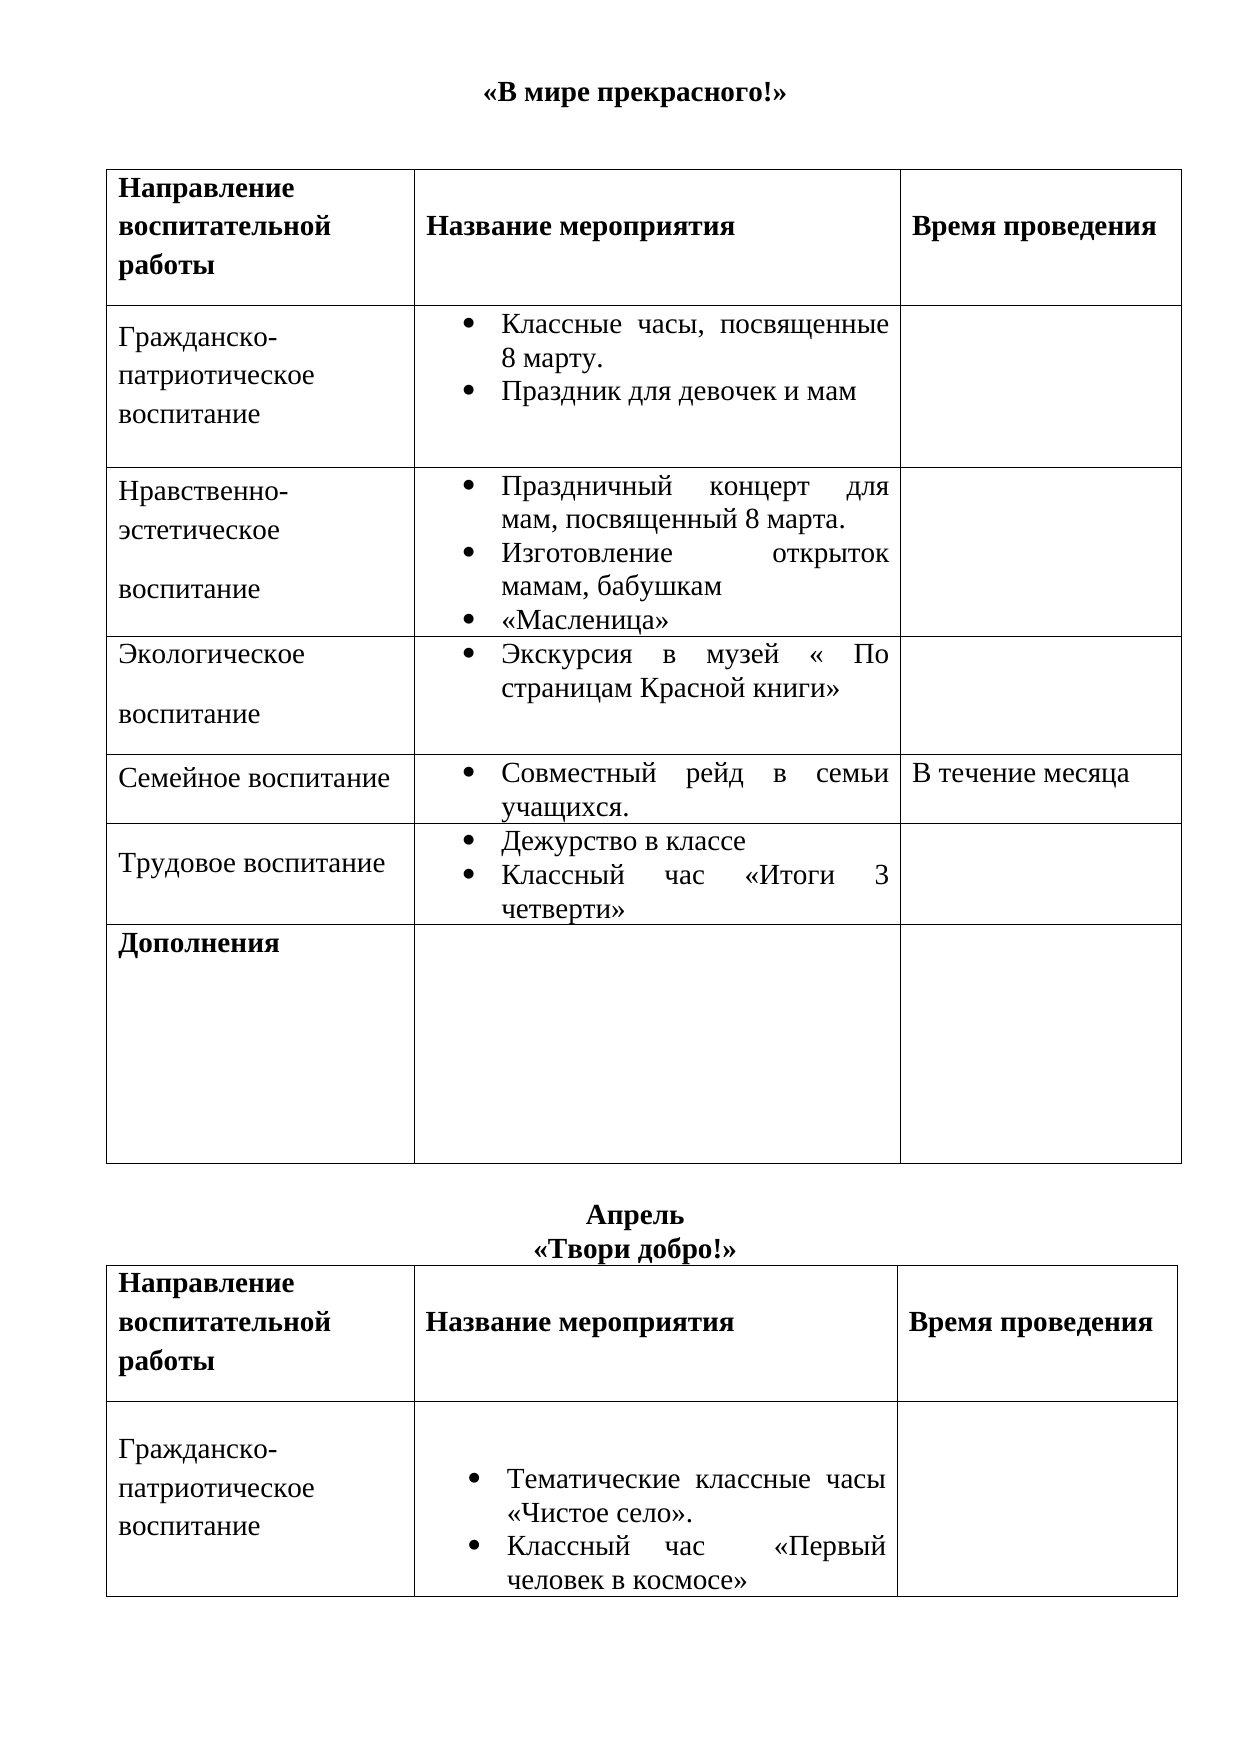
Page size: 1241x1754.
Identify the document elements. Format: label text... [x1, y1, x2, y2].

table_cell Праздничный концерт для мам, посвященный 8 марта. Изготовление открыток мамам, бабушкам «Масленица» [415, 468, 900, 636]
table_cell [898, 1402, 1177, 1596]
table_cell Экологическое воспитание [107, 637, 414, 754]
table_cell [901, 925, 1181, 1163]
table_cell Дополнения [107, 925, 414, 1163]
table_header Направление воспитательной работы [107, 170, 414, 305]
text «В мире прекрасного!» [118, 74, 1152, 107]
table_cell Классные часы, посвященные 8 марту. Праздник для девочек и мам [415, 306, 900, 467]
table_cell Трудовое воспитание [107, 824, 414, 924]
table_header Название мероприятия [415, 170, 900, 305]
table_cell Совместный рейд в семьи учащихся. [415, 755, 900, 822]
text Апрель [118, 1197, 1152, 1231]
table_header Время проведения [901, 170, 1181, 305]
table_cell В течение месяца [901, 755, 1181, 822]
table_cell [901, 468, 1181, 636]
table_cell Гражданско-патриотическое воспитание [107, 306, 414, 467]
table_cell Семейное воспитание [107, 755, 414, 822]
table_cell [901, 637, 1181, 754]
table_cell Гражданско-патриотическое воспитание [107, 1402, 414, 1596]
table_header Время проведения [898, 1266, 1177, 1401]
table_header Направление воспитательной работы [107, 1266, 414, 1401]
table_cell Экскурсия в музей « По страницам Красной книги» [415, 637, 900, 754]
text «Твори добро!» [118, 1231, 1152, 1264]
table_header Название мероприятия [415, 1266, 897, 1401]
table_cell Тематические классные часы «Чистое село». Классный час «Первый человек в космосе» [415, 1402, 897, 1596]
table_cell Нравственно-эстетическое воспитание [107, 468, 414, 636]
table_cell [901, 306, 1181, 467]
table_cell [901, 824, 1181, 924]
table_cell Дежурство в классе Классный час «Итоги 3 четверти» [415, 824, 900, 924]
table_cell [415, 925, 900, 1163]
